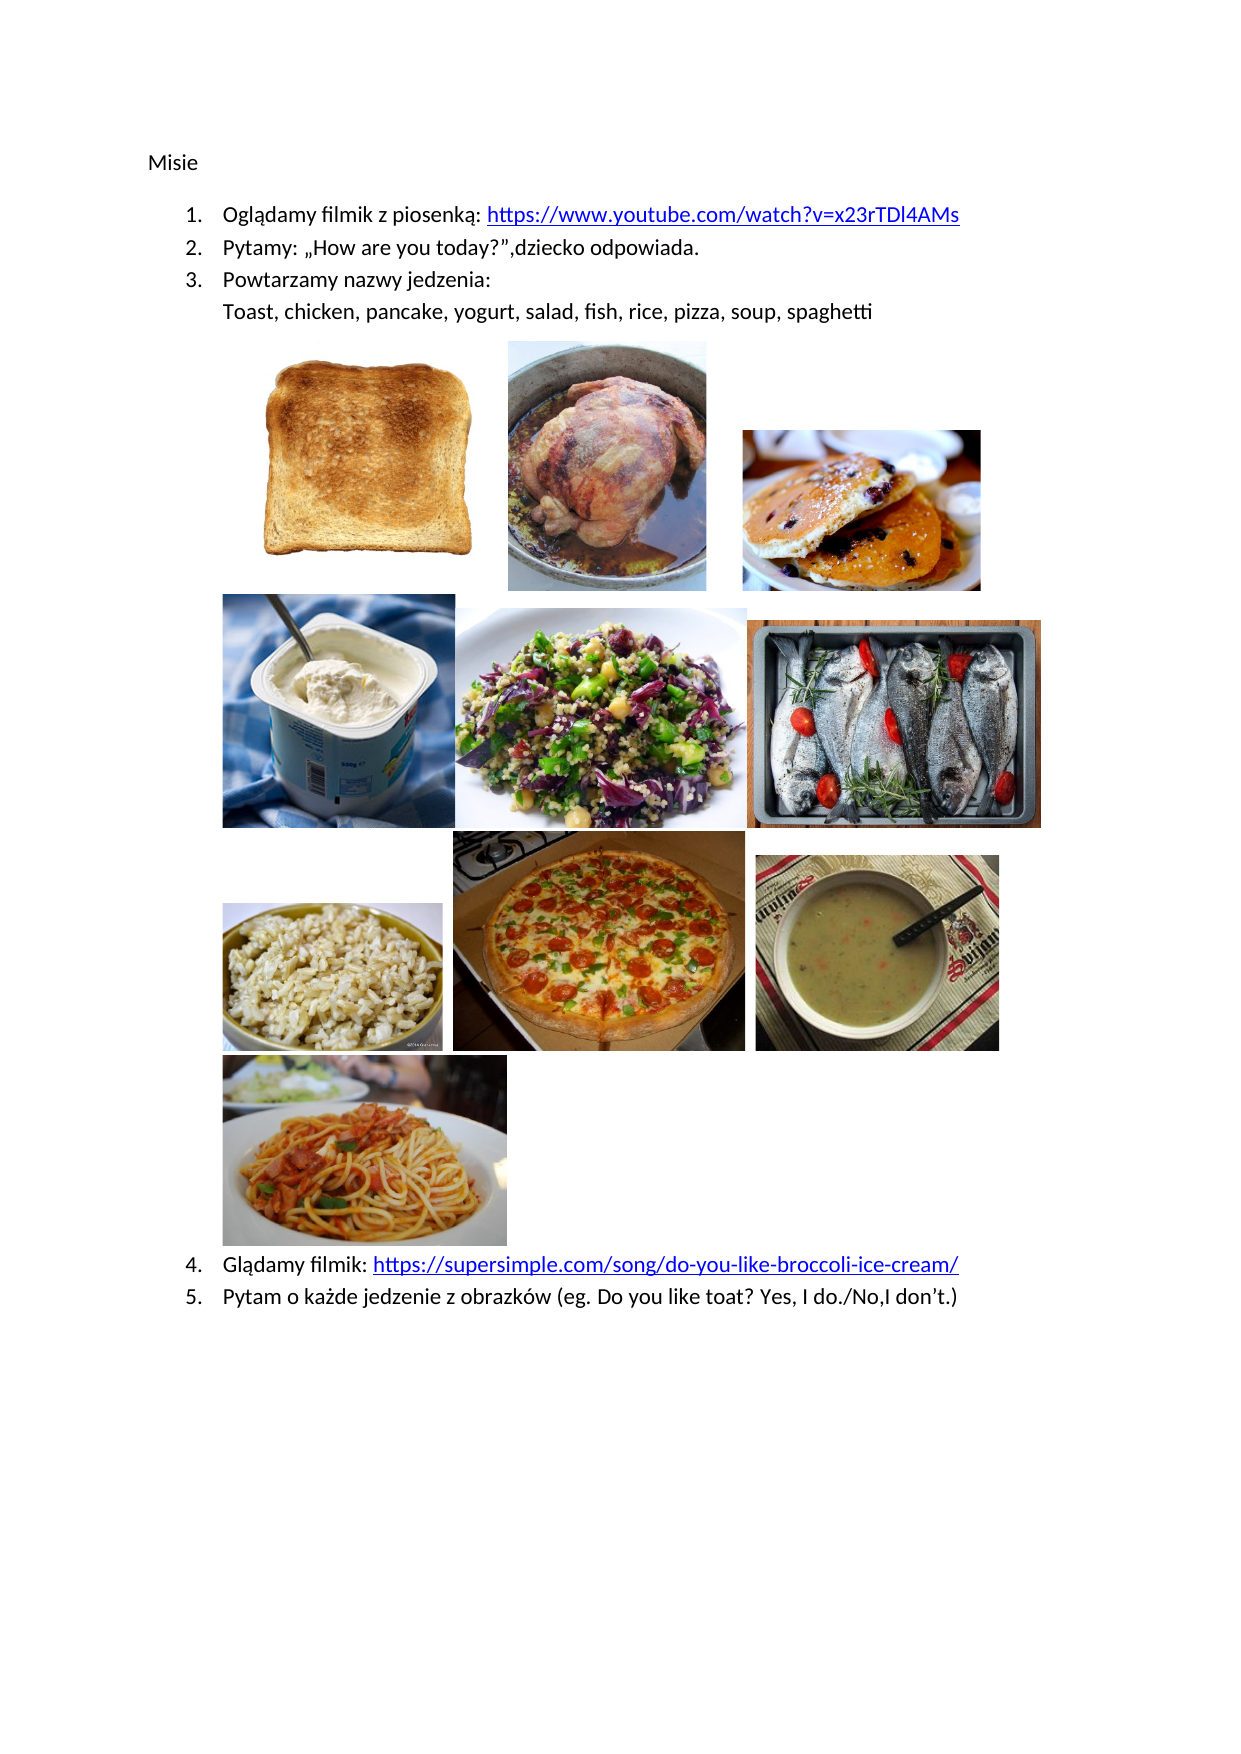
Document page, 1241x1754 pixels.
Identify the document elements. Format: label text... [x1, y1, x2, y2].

picture [755, 855, 1000, 1051]
text Misie [148, 148, 1093, 176]
list Powtarzamy nazwy jedzenia: [185, 265, 1093, 293]
list Pytamy: „How are you today?”,dziecko odpowiada. [185, 233, 1093, 261]
picture [222, 329, 707, 591]
list Pytam o każde jedzenie z obrazków (eg. Do you like toat? Yes, I do./No,I don’t.) [185, 1282, 1093, 1310]
picture [742, 430, 981, 591]
list Oglądamy filmik z piosenką: https://www.youtube.com/watch?v=x23rTDl4AMs [185, 201, 1093, 229]
picture [222, 903, 443, 1051]
list Glądamy filmik: https://supersimple.com/song/do-you-like-broccoli-ice-cream/ [185, 1250, 1093, 1278]
list Toast, chicken, pancake, yogurt, salad, fish, rice, pizza, soup, spaghetti [223, 297, 1093, 325]
picture [453, 831, 746, 1051]
picture [222, 1055, 507, 1246]
picture [222, 594, 1041, 828]
